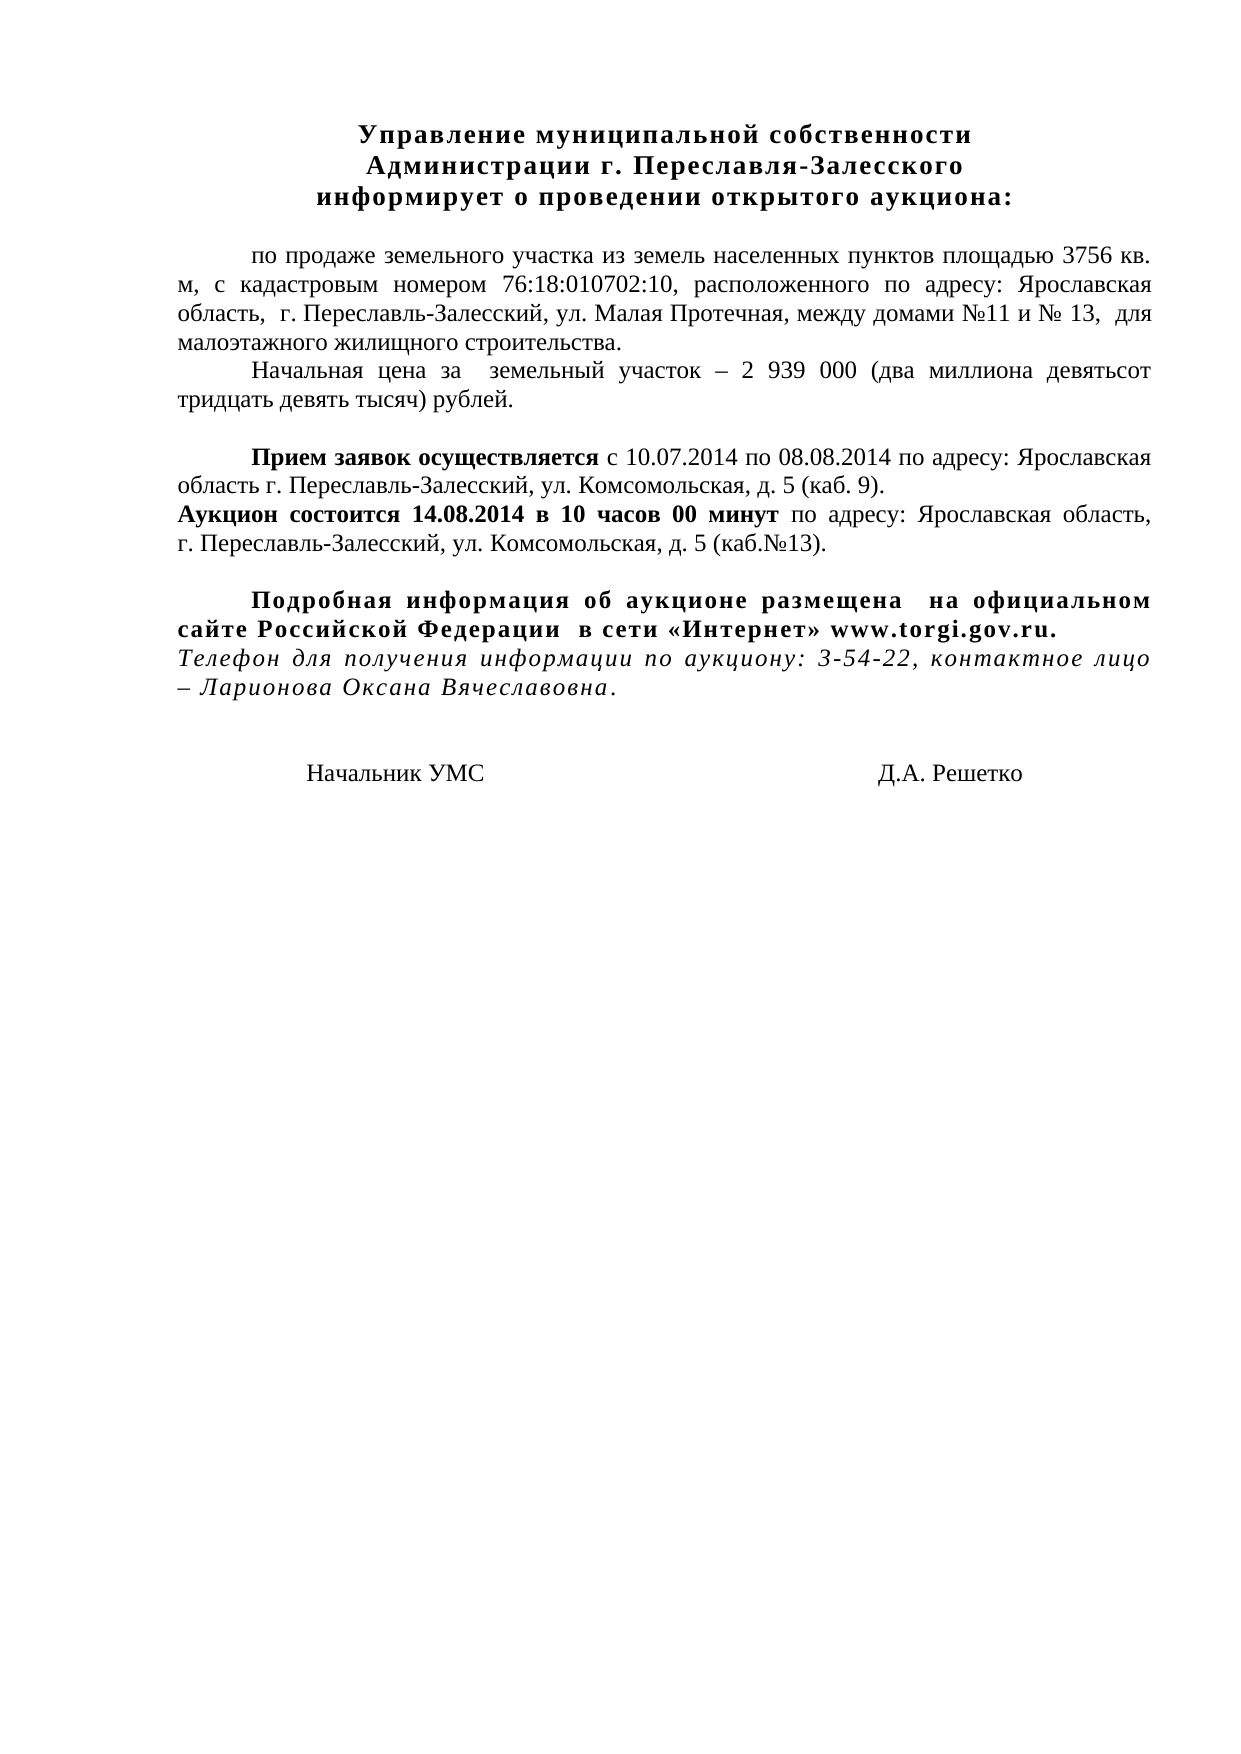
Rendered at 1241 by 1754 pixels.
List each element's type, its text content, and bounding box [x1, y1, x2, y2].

text Аукцион состоится 14.08.2014 в 10 часов 00 минут по адресу: Ярославская область, г. Переславль-Залесский, ул. Комсомольская, д. 5 (каб.№13). [177, 499, 1152, 557]
text Начальник УМС Д.А. Решетко [177, 758, 1152, 787]
text информирует о проведении открытого аукциона: [177, 180, 1152, 212]
text Прием заявок осуществляется с 10.07.2014 по 08.08.2014 по адресу: Ярославская область г. Переславль-Залесский, ул. Комсомольская, д. 5 (каб. 9). [177, 442, 1152, 499]
text Управление муниципальной собственности [177, 118, 1152, 149]
text Подробная информация об аукционе размещена на официальном сайте Российской Федерации в сети «Интернет» www.torgi.gov.ru. [177, 585, 1152, 643]
text Администрации г. Переславля-Залесского [177, 149, 1152, 180]
list Телефон для получения информации по аукциону: 3-54-22, контактное лицо – Ларионова Оксана Вячеславовна. [177, 643, 1152, 700]
text по продаже земельного участка из земель населенных пунктов площадью 3756 кв. м, с кадастровым номером 76:18:010702:10, расположенного по адресу: Ярославская область, г. Переславль-Залесский, ул. Малая Протечная, между домами №11 и № 13, для малоэтажного жилищного строительства. [177, 240, 1152, 355]
text Начальная цена за земельный участок – 2 939 000 (два миллиона девятьсот тридцать девять тысяч) рублей. [177, 355, 1152, 413]
